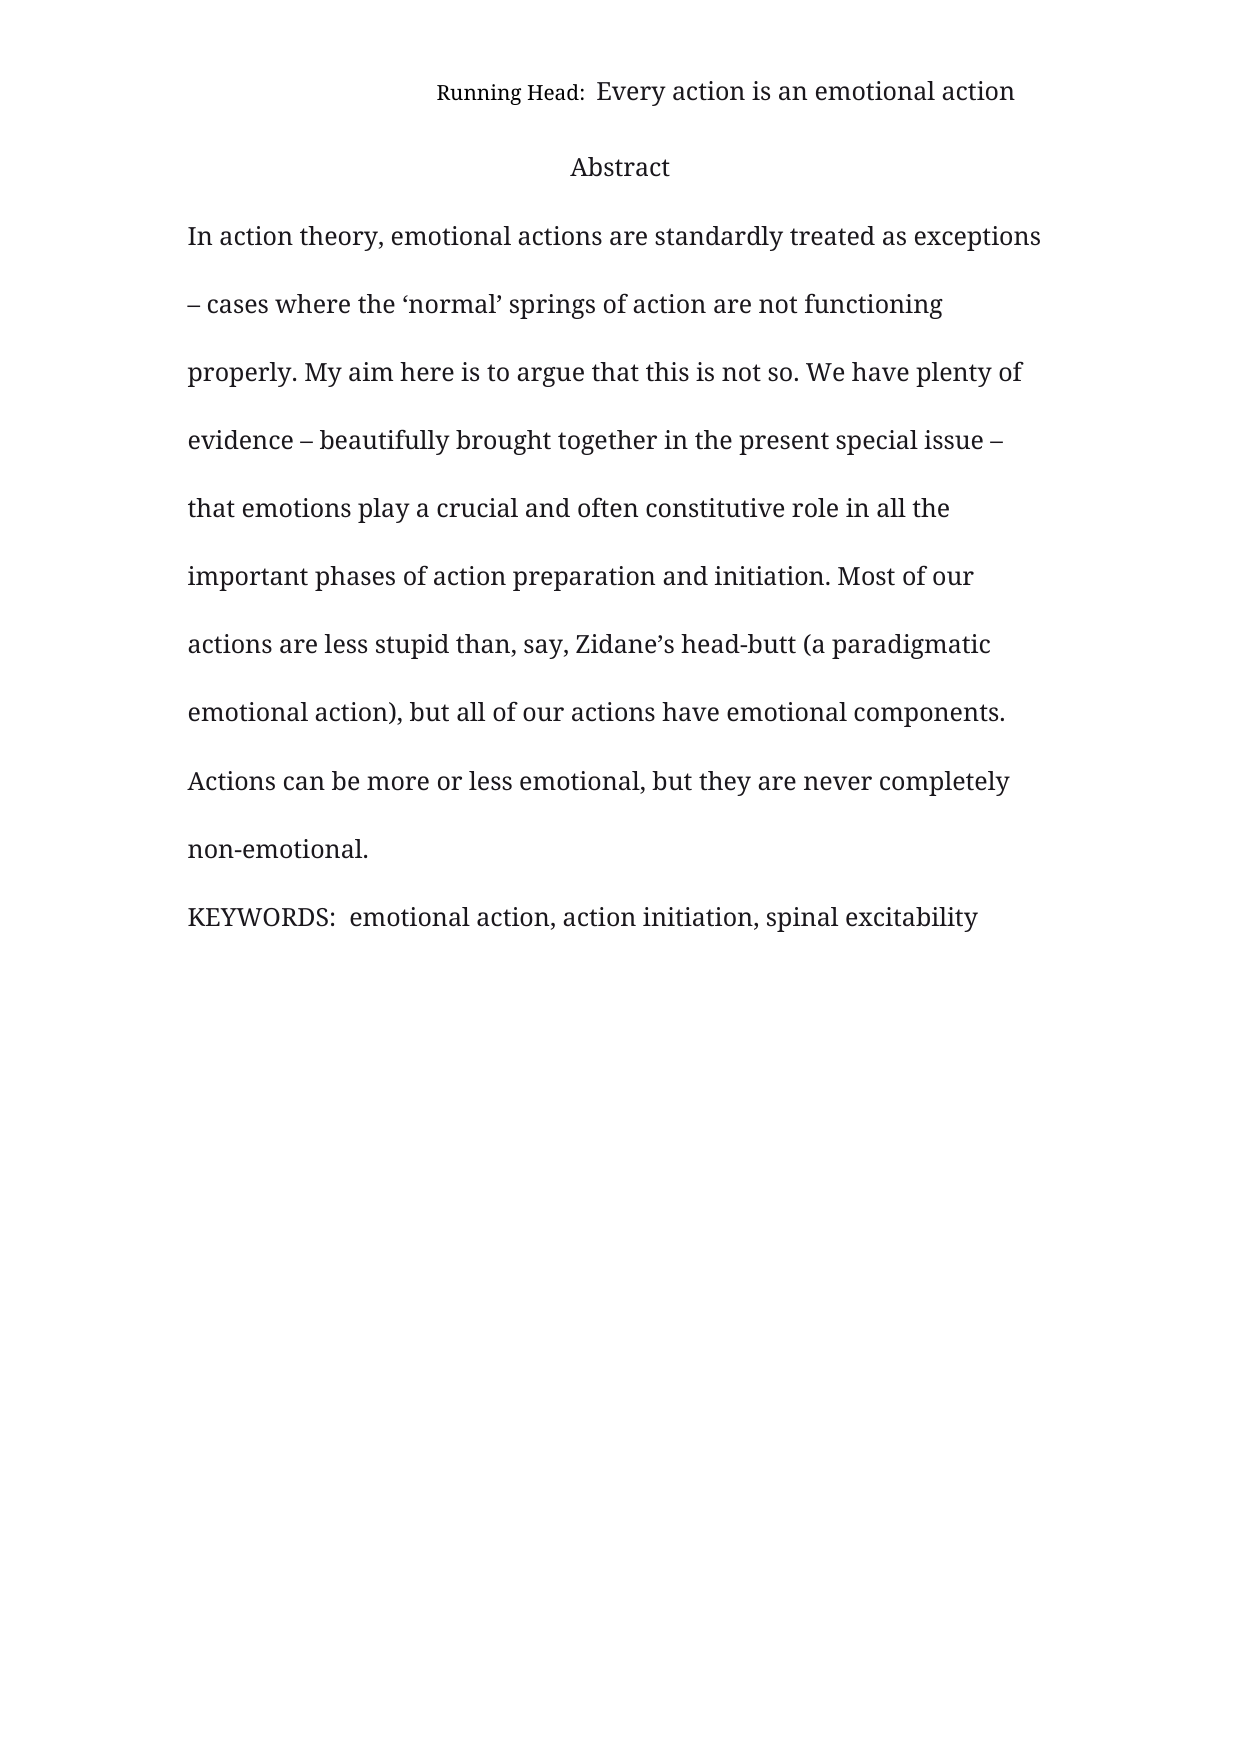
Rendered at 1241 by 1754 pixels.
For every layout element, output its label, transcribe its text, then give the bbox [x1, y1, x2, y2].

text KEYWORDS: emotional action, action initiation, spinal excitability [187, 899, 1053, 933]
text Abstract [187, 150, 1053, 184]
text In action theory, emotional actions are standardly treated as exceptions – cases where the ‘normal’ springs of action are not functioning properly. My aim here is to argue that this is not so. We have plenty of evidence – beautifully brought together in the present special issue – that emotions play a crucial and often constitutive role in all the important phases of action preparation and initiation. Most of our actions are less stupid than, say, Zidane’s head-butt (a paradigmatic emotional action), but all of our actions have emotional components. Actions can be more or less emotional, but they are never completely non-emotional. [187, 218, 1053, 865]
